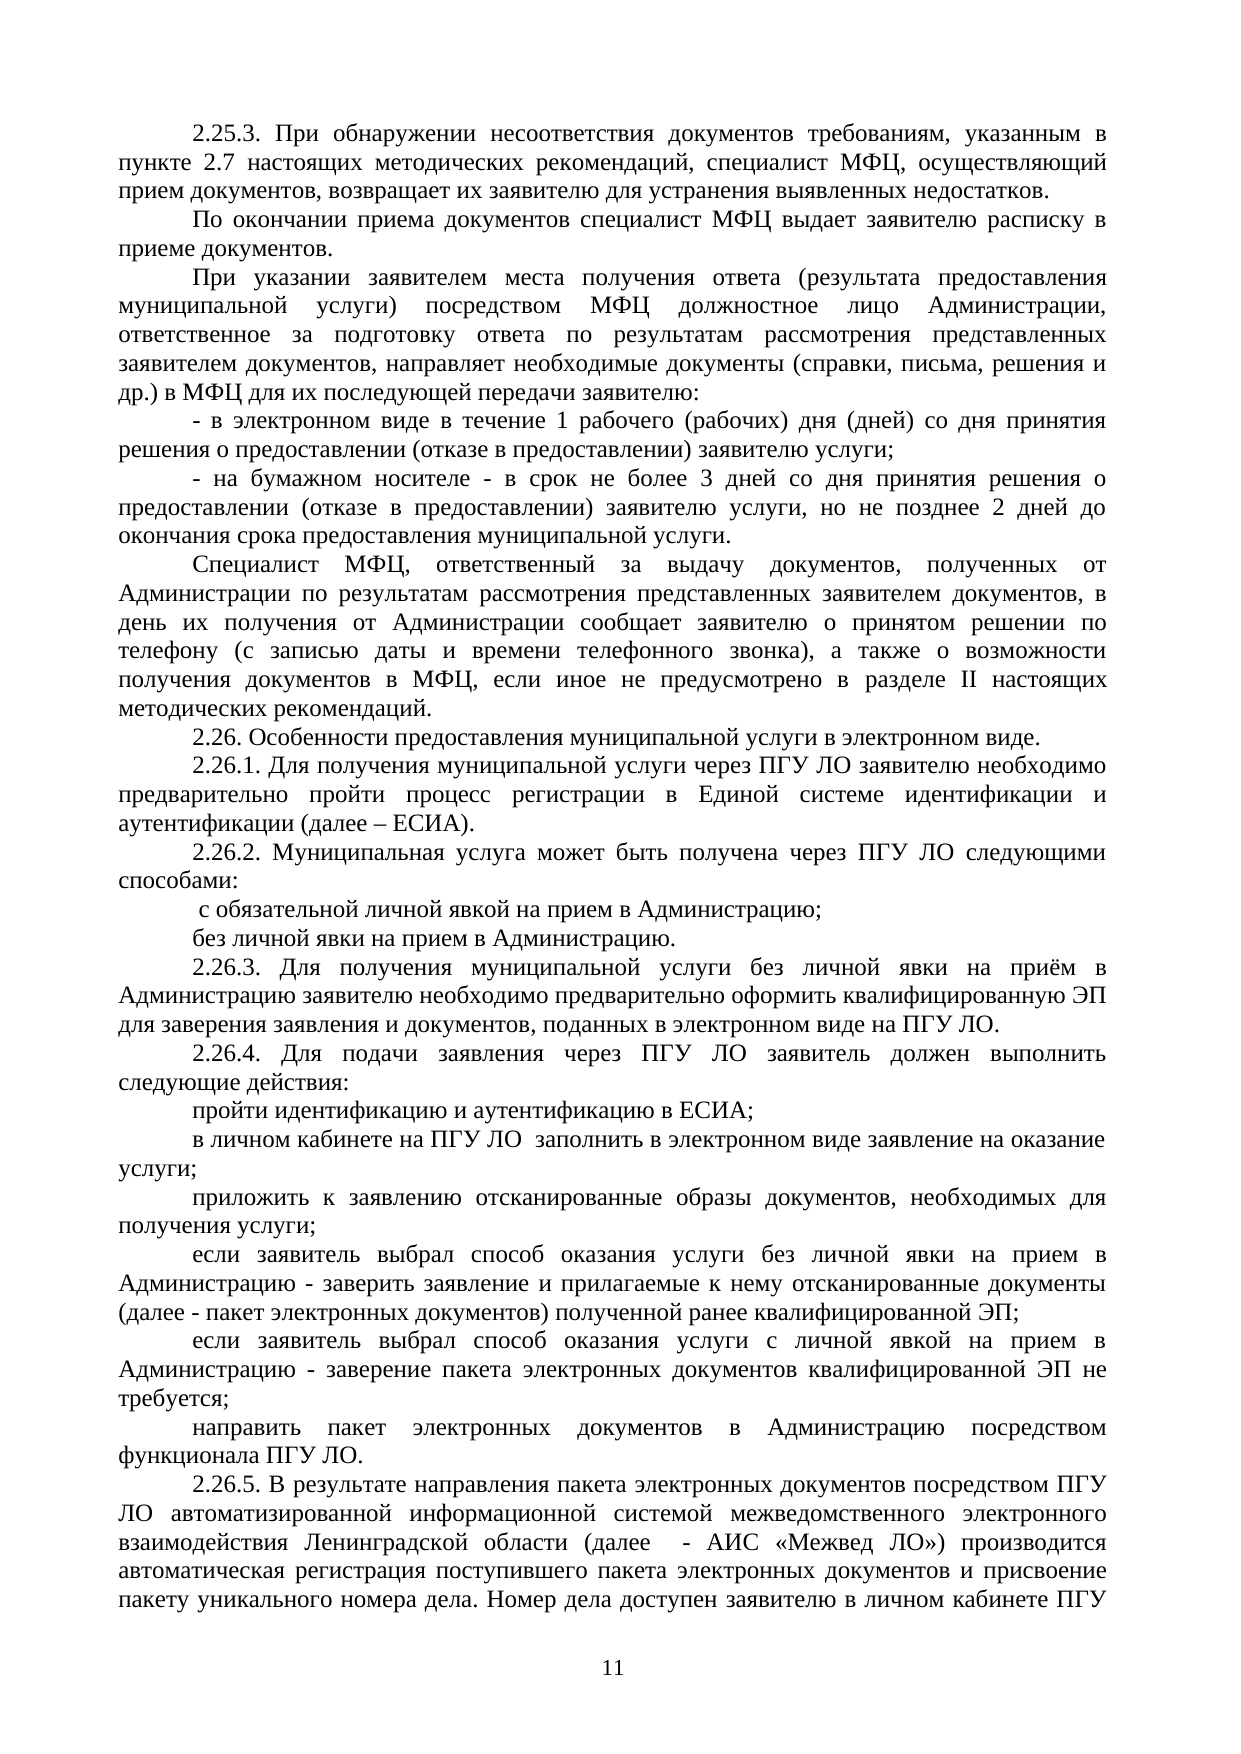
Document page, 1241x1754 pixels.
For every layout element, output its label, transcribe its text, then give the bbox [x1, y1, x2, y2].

text с обязательной личной явкой на прием в Администрацию; [118, 894, 1107, 923]
text направить пакет электронных документов в Администрацию посредством функционала ПГУ ЛО. [118, 1412, 1107, 1469]
text приложить к заявлению отсканированные образы документов, необходимых для получения услуги; [118, 1182, 1107, 1239]
text если заявитель выбрал способ оказания услуги без личной явки на прием в Администрацию - заверить заявление и прилагаемые к нему отсканированные документы (далее - пакет электронных документов) полученной ранее квалифицированной ЭП; [118, 1239, 1107, 1326]
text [118, 1469, 1107, 1613]
text По окончании приема документов специалист МФЦ выдает заявителю расписку в приеме документов. [118, 204, 1107, 262]
text без личной явки на прием в Администрацию. [118, 923, 1107, 952]
text если заявитель выбрал способ оказания услуги с личной явкой на прием в Администрацию - заверение пакета электронных документов квалифицированной ЭП не требуется; [118, 1326, 1107, 1412]
text При указании заявителем места получения ответа (результата предоставления муниципальной услуги) посредством МФЦ должностное лицо Администрации, ответственное за подготовку ответа по результатам рассмотрения представленных заявителем документов, направляет необходимые документы (справки, письма, решения и др.) в МФЦ для их последующей передачи заявителю: [118, 262, 1107, 406]
text 2.26.4. Для подачи заявления через ПГУ ЛО заявитель должен выполнить следующие действия: [118, 1038, 1107, 1096]
text 2.26. Особенности предоставления муниципальной услуги в электронном виде. [118, 722, 1107, 751]
text Специалист МФЦ, ответственный за выдачу документов, полученных от Администрации по результатам рассмотрения представленных заявителем документов, в день их получения от Администрации сообщает заявителю о принятом решении по телефону (с записью даты и времени телефонного звонка), а также о возможности получения документов в МФЦ, если иное не предусмотрено в разделе II настоящих методических рекомендаций. [118, 549, 1107, 722]
text 2.26.3. Для получения муниципальной услуги без личной явки на приём в Администрацию заявителю необходимо предварительно оформить квалифицированную ЭП для заверения заявления и документов, поданных в электронном виде на ПГУ ЛО. [118, 952, 1107, 1038]
text пройти идентификацию и аутентификацию в ЕСИА; [118, 1096, 1107, 1124]
text - на бумажном носителе - в срок не более 3 дней со дня принятия решения о предоставлении (отказе в предоставлении) заявителю услуги, но не позднее 2 дней до окончания срока предоставления муниципальной услуги. [118, 463, 1107, 549]
text - в электронном виде в течение 1 рабочего (рабочих) дня (дней) со дня принятия решения о предоставлении (отказе в предоставлении) заявителю услуги; [118, 406, 1107, 463]
text в личном кабинете на ПГУ ЛО заполнить в электронном виде заявление на оказание услуги; [118, 1124, 1107, 1182]
text 2.25.3. При обнаружении несоответствия документов требованиям, указанным в пункте 2.7 настоящих методических рекомендаций, специалист МФЦ, осуществляющий прием документов, возвращает их заявителю для устранения выявленных недостатков. [118, 118, 1107, 204]
text 2.26.1. Для получения муниципальной услуги через ПГУ ЛО заявителю необходимо предварительно пройти процесс регистрации в Единой системе идентификации и аутентификации (далее – ЕСИА). [118, 751, 1107, 837]
text 2.26.2. Муниципальная услуга может быть получена через ПГУ ЛО следующими способами: [118, 837, 1107, 894]
